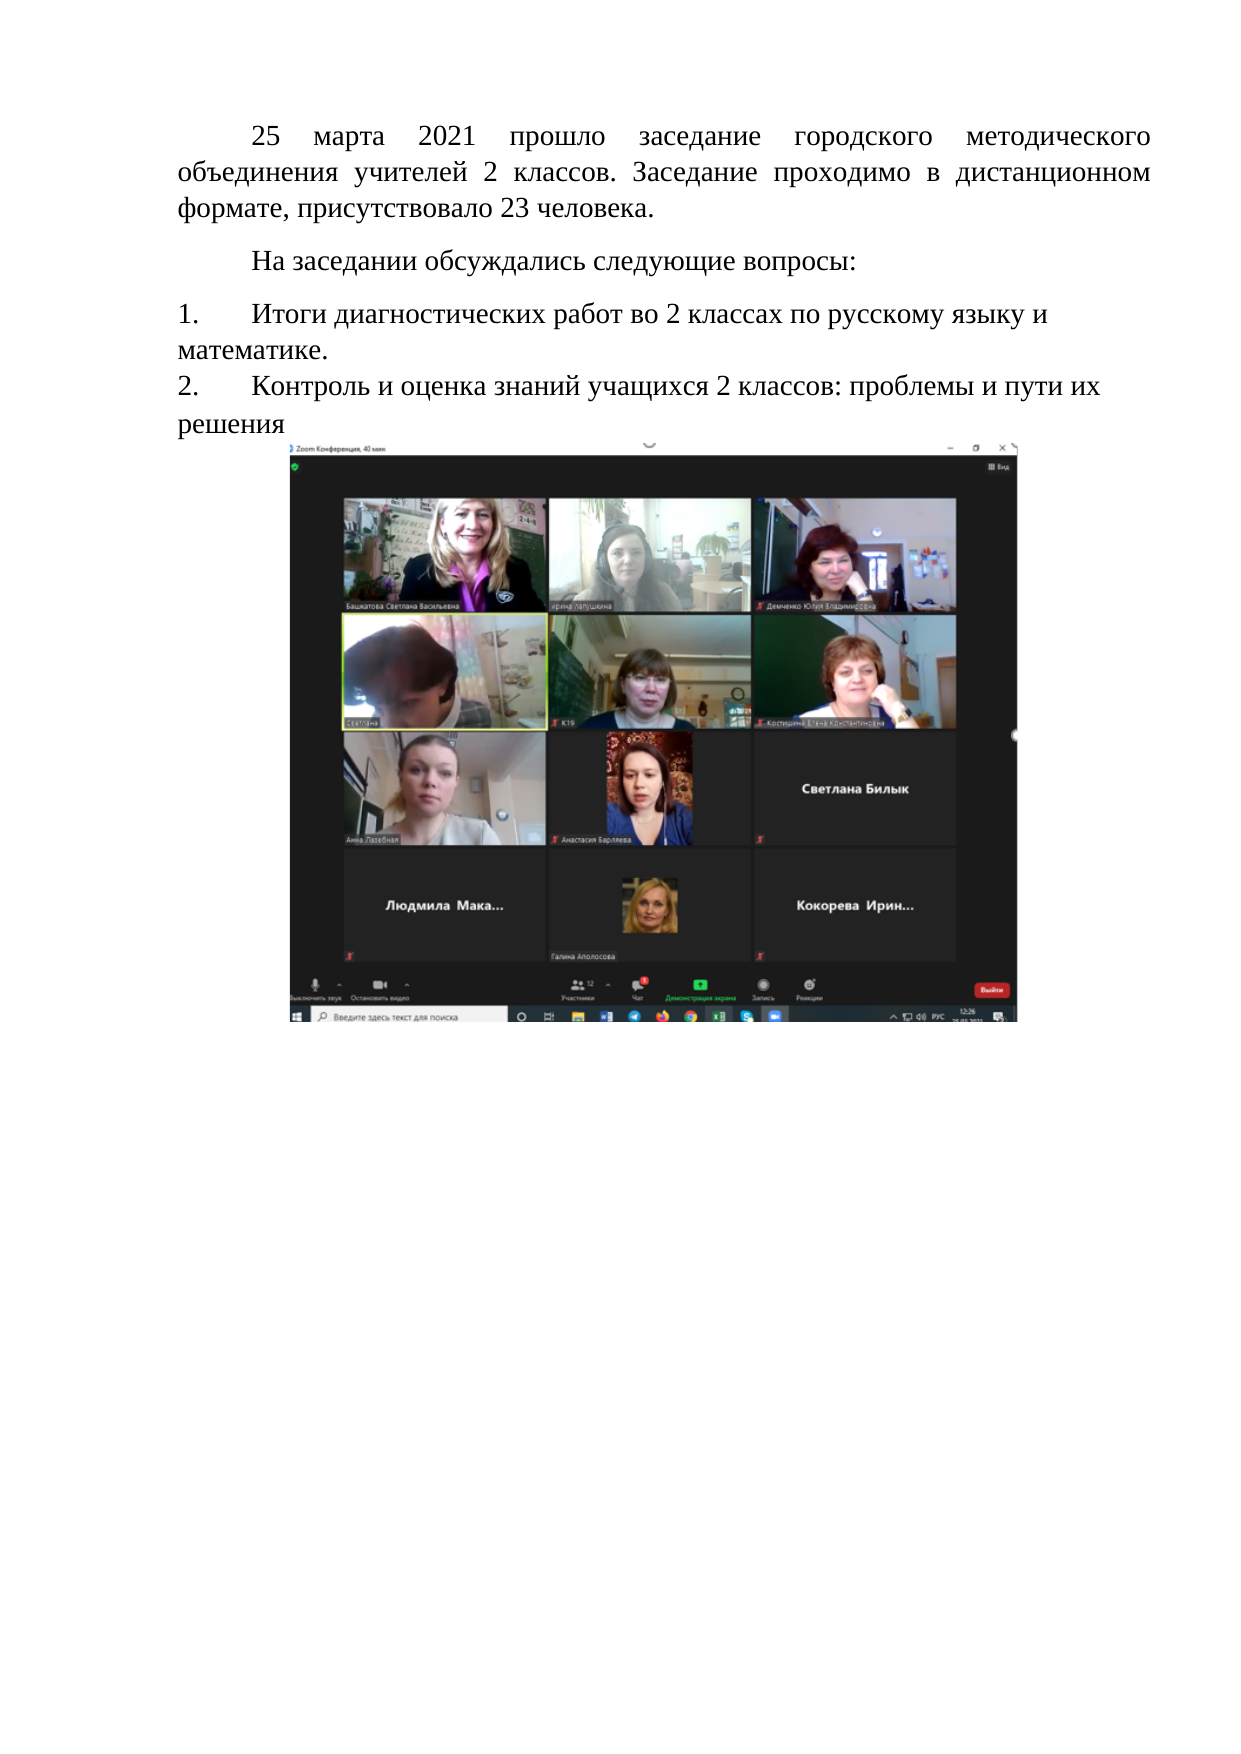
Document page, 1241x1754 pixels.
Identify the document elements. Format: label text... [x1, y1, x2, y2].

list Контроль и оценка знаний учащихся 2 классов: проблемы и пути их решения [177, 368, 1152, 440]
text 25 марта 2021 прошло заседание городского методического объединения учителей 2 классов. Заседание проходимо в дистанционном формате, присутствовало 23 человека. [177, 118, 1152, 224]
list Итоги диагностических работ во 2 классах по русскому языку и математике. [177, 296, 1152, 366]
picture [289, 443, 1018, 1022]
text На заседании обсуждались следующие вопросы: [177, 243, 1152, 277]
